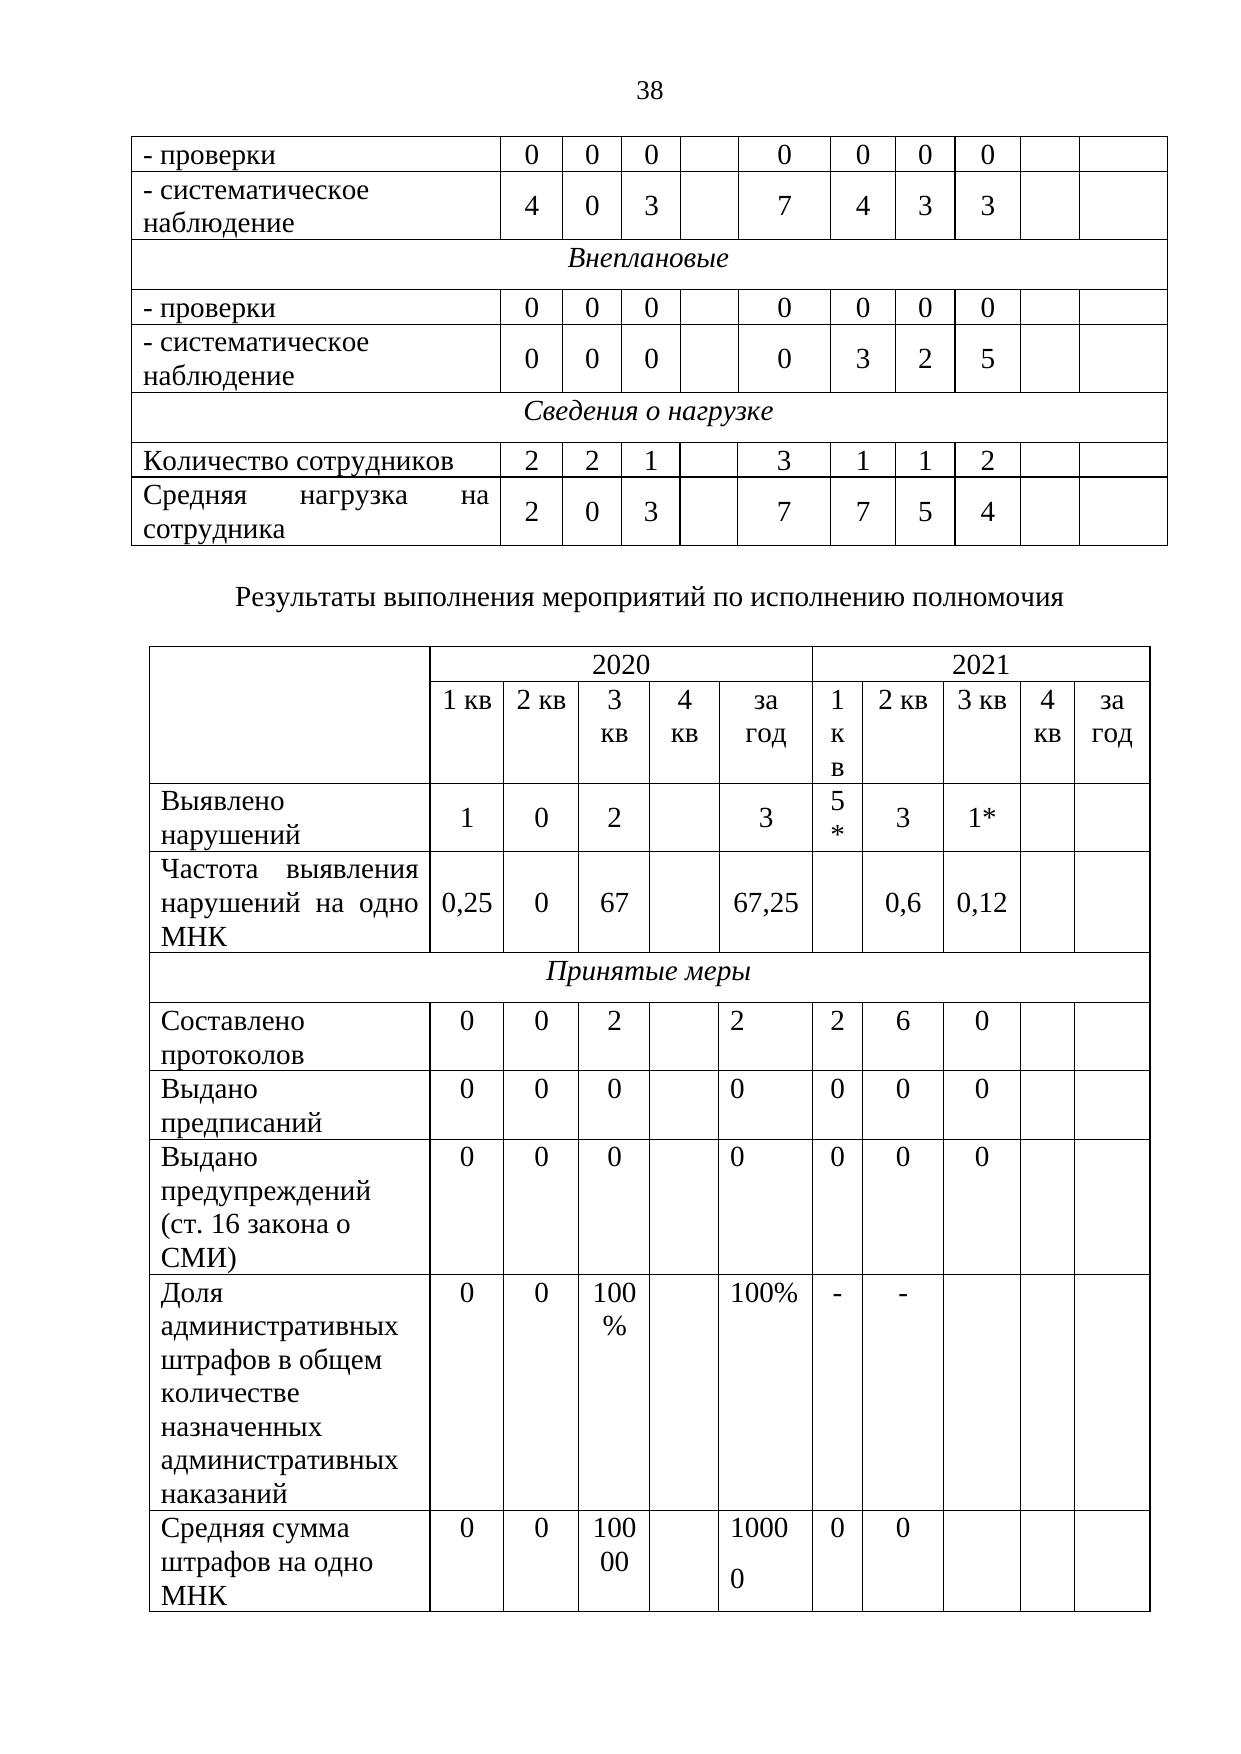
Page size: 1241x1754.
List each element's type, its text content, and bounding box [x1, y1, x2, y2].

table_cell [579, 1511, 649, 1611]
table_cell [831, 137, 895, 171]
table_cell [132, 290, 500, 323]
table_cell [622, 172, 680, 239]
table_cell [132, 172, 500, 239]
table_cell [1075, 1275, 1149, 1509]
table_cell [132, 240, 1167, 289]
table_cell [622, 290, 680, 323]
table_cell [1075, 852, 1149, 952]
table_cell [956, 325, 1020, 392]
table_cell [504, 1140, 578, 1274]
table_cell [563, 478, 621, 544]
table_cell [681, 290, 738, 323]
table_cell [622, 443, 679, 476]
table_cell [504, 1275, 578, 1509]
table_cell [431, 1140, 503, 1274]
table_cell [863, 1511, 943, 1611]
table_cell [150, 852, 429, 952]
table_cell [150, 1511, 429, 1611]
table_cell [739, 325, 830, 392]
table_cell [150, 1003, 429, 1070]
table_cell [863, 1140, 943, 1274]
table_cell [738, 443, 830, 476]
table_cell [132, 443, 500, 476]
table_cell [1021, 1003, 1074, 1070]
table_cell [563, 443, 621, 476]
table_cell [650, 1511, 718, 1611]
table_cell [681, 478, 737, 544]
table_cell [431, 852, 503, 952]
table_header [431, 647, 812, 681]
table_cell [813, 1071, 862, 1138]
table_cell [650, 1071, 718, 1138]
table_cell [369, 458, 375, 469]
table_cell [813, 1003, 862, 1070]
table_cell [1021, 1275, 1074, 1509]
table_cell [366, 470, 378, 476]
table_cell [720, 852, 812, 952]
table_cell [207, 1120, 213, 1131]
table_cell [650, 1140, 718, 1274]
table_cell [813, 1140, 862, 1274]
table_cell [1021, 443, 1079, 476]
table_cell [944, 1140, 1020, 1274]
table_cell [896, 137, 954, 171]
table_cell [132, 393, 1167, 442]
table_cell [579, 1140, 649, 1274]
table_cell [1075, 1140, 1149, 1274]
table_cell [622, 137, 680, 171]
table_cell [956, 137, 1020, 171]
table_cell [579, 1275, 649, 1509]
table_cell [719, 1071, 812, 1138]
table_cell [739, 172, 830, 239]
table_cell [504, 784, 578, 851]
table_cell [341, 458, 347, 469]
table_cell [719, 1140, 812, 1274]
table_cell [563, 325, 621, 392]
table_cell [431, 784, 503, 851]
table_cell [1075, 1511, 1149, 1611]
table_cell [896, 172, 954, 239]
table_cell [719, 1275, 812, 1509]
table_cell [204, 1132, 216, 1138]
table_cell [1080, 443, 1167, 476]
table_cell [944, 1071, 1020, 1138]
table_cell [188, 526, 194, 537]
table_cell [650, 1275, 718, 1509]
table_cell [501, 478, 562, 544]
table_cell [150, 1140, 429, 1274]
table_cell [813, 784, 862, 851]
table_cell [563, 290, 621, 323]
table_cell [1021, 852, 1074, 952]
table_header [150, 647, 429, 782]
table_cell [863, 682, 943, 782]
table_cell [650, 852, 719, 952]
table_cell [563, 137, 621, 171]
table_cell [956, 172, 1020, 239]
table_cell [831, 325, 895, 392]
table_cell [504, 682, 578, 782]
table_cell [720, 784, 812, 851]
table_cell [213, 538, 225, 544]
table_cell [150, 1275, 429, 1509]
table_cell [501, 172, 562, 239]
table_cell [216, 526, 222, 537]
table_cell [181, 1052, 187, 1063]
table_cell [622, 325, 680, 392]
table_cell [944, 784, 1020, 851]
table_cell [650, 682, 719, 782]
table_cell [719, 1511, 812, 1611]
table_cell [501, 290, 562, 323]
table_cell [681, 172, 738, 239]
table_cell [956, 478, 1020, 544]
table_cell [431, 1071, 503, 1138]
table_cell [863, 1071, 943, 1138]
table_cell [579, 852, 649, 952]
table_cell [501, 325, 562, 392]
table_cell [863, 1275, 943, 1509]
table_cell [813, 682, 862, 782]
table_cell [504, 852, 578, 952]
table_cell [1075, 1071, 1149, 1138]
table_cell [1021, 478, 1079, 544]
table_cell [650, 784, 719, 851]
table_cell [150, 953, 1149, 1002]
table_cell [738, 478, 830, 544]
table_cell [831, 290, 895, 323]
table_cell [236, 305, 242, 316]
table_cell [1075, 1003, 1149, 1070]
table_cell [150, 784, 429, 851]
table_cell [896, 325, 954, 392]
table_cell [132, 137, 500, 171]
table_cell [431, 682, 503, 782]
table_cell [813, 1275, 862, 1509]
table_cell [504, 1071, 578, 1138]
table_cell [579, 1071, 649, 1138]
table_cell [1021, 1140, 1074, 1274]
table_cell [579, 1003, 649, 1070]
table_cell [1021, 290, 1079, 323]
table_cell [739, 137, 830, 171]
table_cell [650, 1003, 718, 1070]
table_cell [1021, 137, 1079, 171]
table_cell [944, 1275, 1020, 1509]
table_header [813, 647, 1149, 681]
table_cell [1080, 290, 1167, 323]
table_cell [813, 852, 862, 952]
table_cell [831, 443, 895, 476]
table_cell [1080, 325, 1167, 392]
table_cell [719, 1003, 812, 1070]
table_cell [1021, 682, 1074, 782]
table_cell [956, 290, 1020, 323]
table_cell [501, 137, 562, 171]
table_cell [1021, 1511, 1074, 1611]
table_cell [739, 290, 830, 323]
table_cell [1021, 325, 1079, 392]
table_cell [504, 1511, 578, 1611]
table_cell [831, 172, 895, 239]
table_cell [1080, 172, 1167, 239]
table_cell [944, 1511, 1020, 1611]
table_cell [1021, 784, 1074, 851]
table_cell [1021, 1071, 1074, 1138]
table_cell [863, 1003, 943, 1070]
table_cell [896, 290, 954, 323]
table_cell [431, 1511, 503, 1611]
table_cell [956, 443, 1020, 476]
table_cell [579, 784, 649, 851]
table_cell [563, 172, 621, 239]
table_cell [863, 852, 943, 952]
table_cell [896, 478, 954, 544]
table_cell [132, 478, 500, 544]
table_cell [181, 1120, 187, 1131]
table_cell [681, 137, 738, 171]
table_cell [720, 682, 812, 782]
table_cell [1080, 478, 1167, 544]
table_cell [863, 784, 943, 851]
text Результаты выполнения мероприятий по исполнению полномочия [118, 579, 1181, 613]
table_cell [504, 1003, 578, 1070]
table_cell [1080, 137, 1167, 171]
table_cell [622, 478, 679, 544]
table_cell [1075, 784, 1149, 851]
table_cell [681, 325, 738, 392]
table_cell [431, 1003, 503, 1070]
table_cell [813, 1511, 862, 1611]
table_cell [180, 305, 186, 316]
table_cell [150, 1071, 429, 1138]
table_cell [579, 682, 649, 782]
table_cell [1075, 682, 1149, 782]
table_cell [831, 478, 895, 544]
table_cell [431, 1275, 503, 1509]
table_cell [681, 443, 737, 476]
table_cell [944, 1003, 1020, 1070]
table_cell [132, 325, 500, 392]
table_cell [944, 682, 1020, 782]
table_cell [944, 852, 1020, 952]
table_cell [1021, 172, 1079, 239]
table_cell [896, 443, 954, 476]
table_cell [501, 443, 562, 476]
